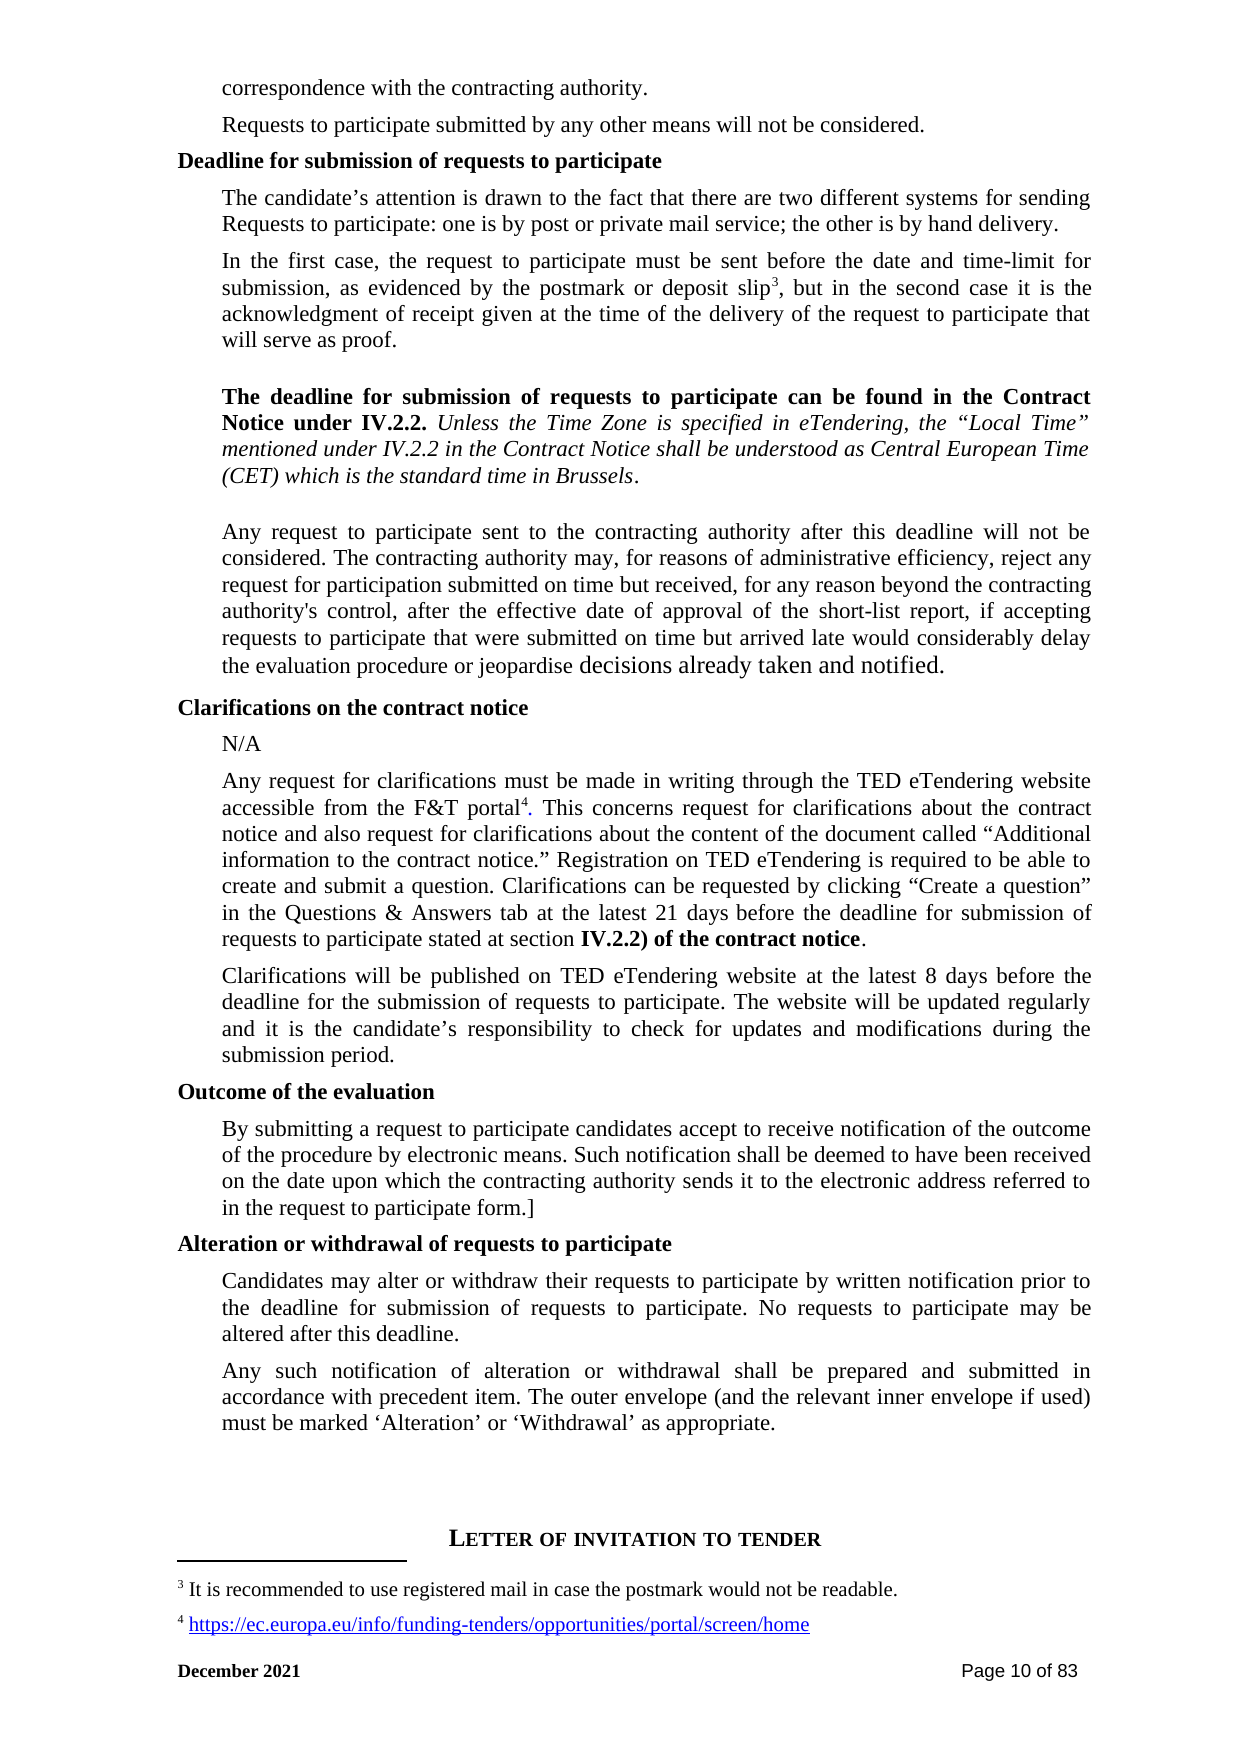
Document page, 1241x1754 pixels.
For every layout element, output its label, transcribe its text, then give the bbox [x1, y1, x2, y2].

text Deadline for submission of requests to participate [177, 147, 1092, 174]
text Clarifications will be published on TED eTendering website at the latest 8 days before the deadline for the submission of requests to participate. The website will be updated regularly and it is the candidate’s responsibility to check for updates and modifications during the submission period. [222, 962, 1092, 1067]
text In the first case, the request to participate must be sent before the date and time-limit for submission, as evidenced by the postmark or deposit slip, but in the second case it is the acknowledgment of receipt given at the time of the delivery of the request to participate that will serve as proof. [222, 247, 1092, 353]
text Requests to participate submitted by any other means will not be considered. [222, 111, 1092, 137]
text Any request to participate sent to the contracting authority after this deadline will not be considered. The contracting authority may, for reasons of administrative efficiency, reject any request for participation submitted on time but received, for any reason beyond the contracting authority's control, after the effective date of approval of the short-list report, if accepting requests to participate that were submitted on time but arrived late would considerably delay the evaluation procedure or jeopardise decisions already taken and notified. [222, 518, 1092, 679]
text Letter of invitation to tender [177, 1523, 1092, 1552]
text Any request for clarifications must be made in writing through the TED eTendering website accessible from the F&T portal. This concerns request for clarifications about the contract notice and also request for clarifications about the content of the document called “Additional information to the contract notice.” Registration on TED eTendering is required to be able to create and submit a question. Clarifications can be requested by clicking “Create a question” in the Questions & Answers tab at the latest 21 days before the deadline for submission of requests to participate stated at section IV.2.2) of the contract notice. [222, 767, 1092, 952]
text Clarifications on the contract notice [177, 694, 1092, 720]
text Outcome of the evaluation [177, 1078, 1092, 1104]
text The candidate’s attention is drawn to the fact that there are two different systems for sending Requests to participate: one is by post or private mail service; the other is by hand delivery. [222, 184, 1092, 237]
text Candidates may alter or withdraw their requests to participate by written notification prior to the deadline for submission of requests to participate. No requests to participate may be altered after this deadline. [222, 1267, 1092, 1346]
text Alteration or withdrawal of requests to participate [177, 1231, 1092, 1257]
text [222, 74, 1092, 100]
text The deadline for submission of requests to participate can be found in the Contract Notice under IV.2.2. Unless the Time Zone is specified in eTendering, the “Local Time” mentioned under IV.2.2 in the Contract Notice shall be understood as Central European Time (CET) which is the standard time in Brussels. [222, 383, 1092, 488]
text Any such notification of alteration or withdrawal shall be prepared and submitted in accordance with precedent item. The outer envelope (and the relevant inner envelope if used) must be marked ‘Alteration’ or ‘Withdrawal’ as appropriate. [222, 1357, 1092, 1436]
text By submitting a request to participate candidates accept to receive notification of the outcome of the procedure by electronic means. Such notification shall be deemed to have been received on the date upon which the contracting authority sends it to the electronic address referred to in the request to participate form.] [222, 1115, 1092, 1220]
text N/A [222, 730, 1092, 757]
